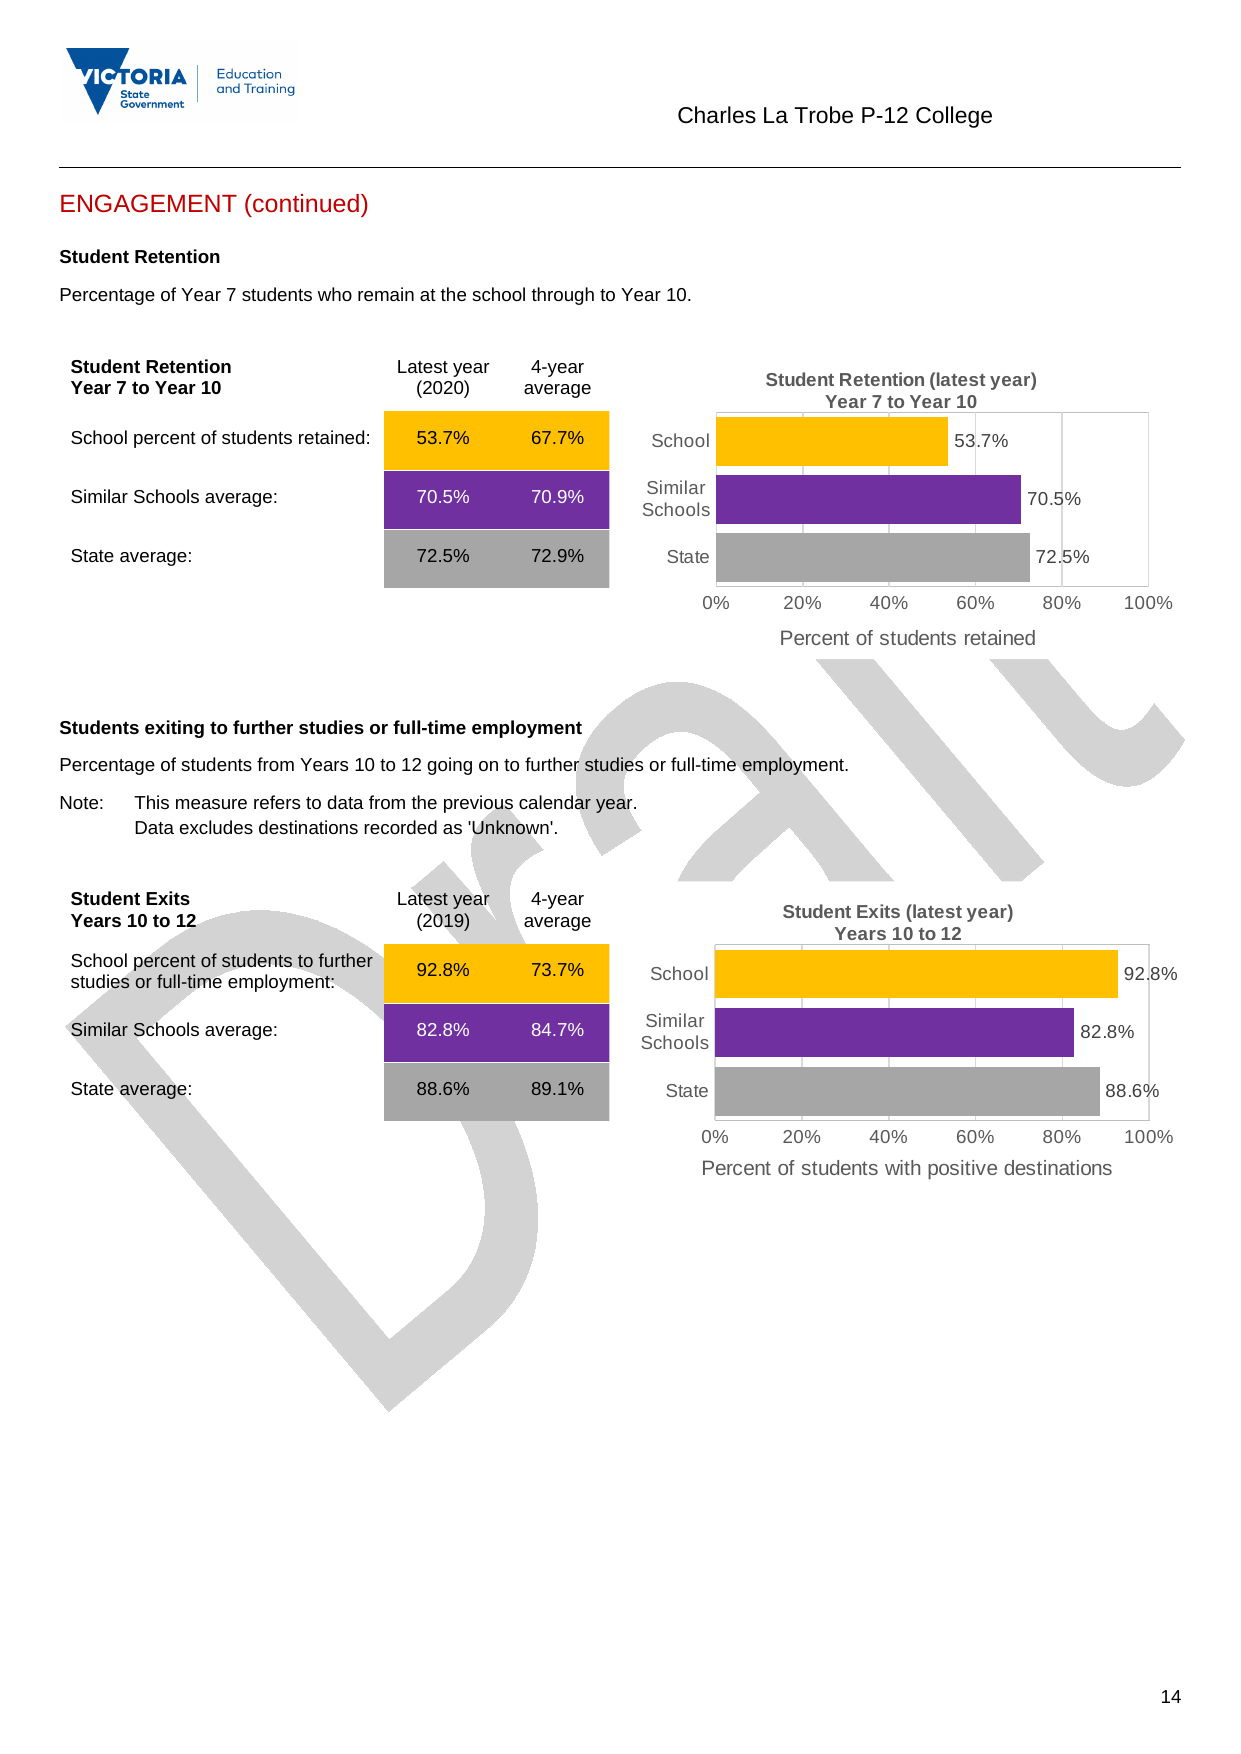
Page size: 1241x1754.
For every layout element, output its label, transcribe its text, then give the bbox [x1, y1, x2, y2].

table_cell School percent of students retained: [59, 411, 384, 470]
table_cell 67.7% [502, 411, 609, 470]
table_cell 73.7% [502, 944, 609, 1003]
table_cell School percent of students to further studies or full-time employment: [59, 944, 384, 1003]
table_cell 72.9% [502, 530, 609, 588]
subtitle Students exiting to further studies or full-time employment [59, 713, 1181, 738]
table_cell 72.5% [384, 530, 502, 588]
table_cell Similar Schools average: [59, 1003, 384, 1062]
table_cell 53.7% [384, 411, 502, 470]
table_cell 88.6% [384, 1063, 502, 1121]
table_cell 70.9% [502, 471, 609, 529]
table_cell State average: [59, 529, 384, 588]
table_cell 89.1% [502, 1063, 609, 1121]
text Data excludes destinations recorded as 'Unknown'. [59, 813, 1181, 838]
table_header 4-year average [502, 888, 609, 944]
table_cell 92.8% [384, 944, 502, 1003]
table_header 4-year average [502, 355, 609, 411]
text Percentage of students from Years 10 to 12 going on to further studies or full-time employment. [59, 751, 1181, 776]
table_header Student Exits Years 10 to 12 [59, 888, 384, 944]
table_cell Similar Schools average: [59, 470, 384, 529]
table_cell 82.8% [384, 1004, 502, 1062]
table_cell 70.5% [384, 471, 502, 529]
table_header Latest year (2019) [384, 888, 502, 944]
table_cell 84.7% [502, 1004, 609, 1062]
text Note: This measure refers to data from the previous calendar year. [59, 788, 1181, 813]
text ENGAGEMENT (continued) [59, 168, 1181, 218]
text Percentage of Year 7 students who remain at the school through to Year 10. [59, 280, 1181, 305]
picture [59, 39, 301, 124]
table_cell State average: [59, 1062, 384, 1121]
table_header Student Retention Year 7 to Year 10 [59, 355, 384, 411]
table_header Latest year (2020) [384, 355, 502, 411]
subtitle Student Retention [59, 243, 1181, 268]
